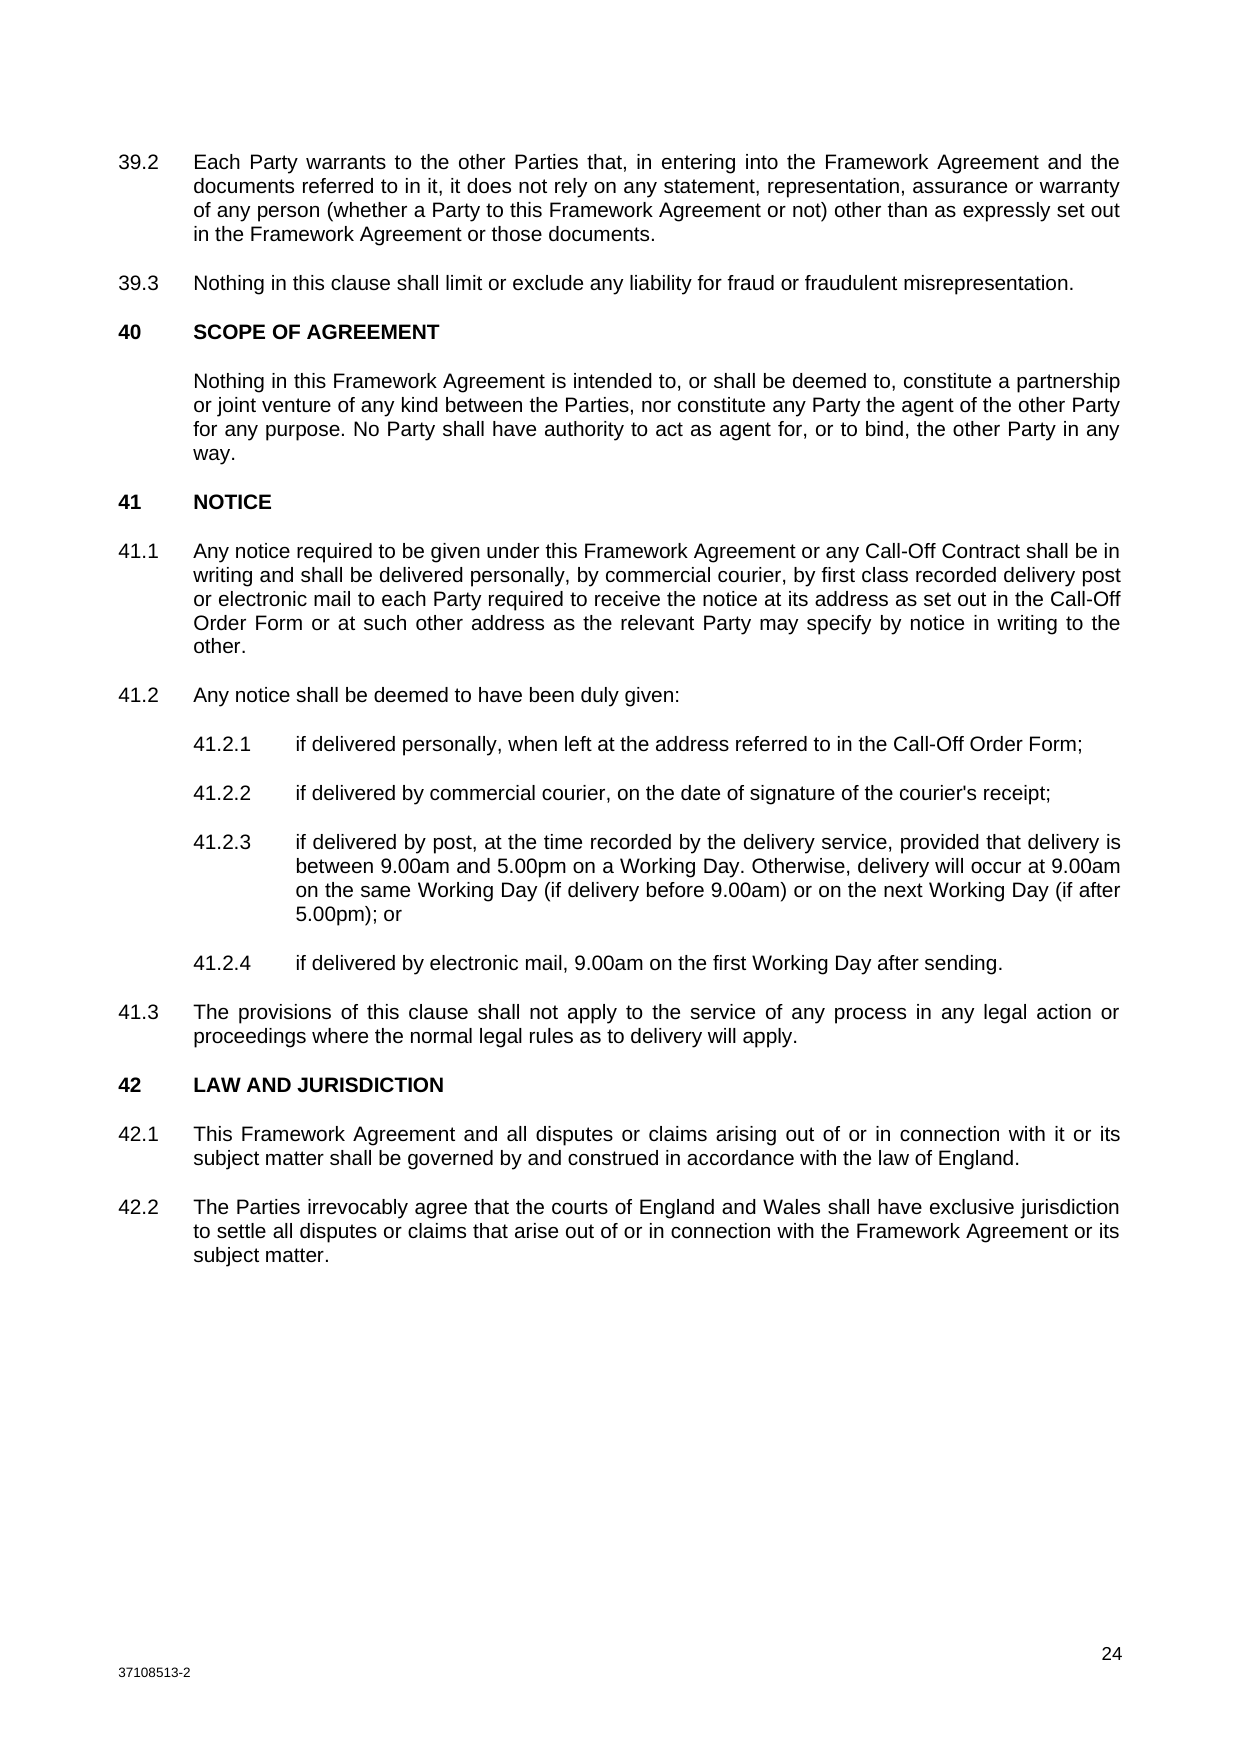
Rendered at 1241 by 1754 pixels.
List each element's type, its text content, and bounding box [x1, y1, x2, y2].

text LAW AND JURISDICTION [118, 1073, 1122, 1097]
text This Framework Agreement and all disputes or claims arising out of or in connection with it or its subject matter shall be governed by and construed in accordance with the law of England. [118, 1122, 1122, 1170]
text NOTICE [118, 489, 1122, 513]
text Each Party warrants to the other Parties that, in entering into the Framework Agreement and the documents referred to in it, it does not rely on any statement, representation, assurance or warranty of any person (whether a Party to this Framework Agreement or not) other than as expressly set out in the Framework Agreement or those documents. [118, 150, 1122, 246]
list Nothing in this Framework Agreement is intended to, or shall be deemed to, constitute a partnership or joint venture of any kind between the Parties, nor constitute any Party the agent of the other Party for any purpose. No Party shall have authority to act as agent for, or to bind, the other Party in any way. [193, 369, 1122, 464]
text Any notice required to be given under this Framework Agreement or any Call-Off Contract shall be in writing and shall be delivered personally, by commercial courier, by first class recorded delivery post or electronic mail to each Party required to receive the notice at its address as set out in the Call-Off Order Form or at such other address as the relevant Party may specify by notice in writing to the other. [118, 538, 1122, 658]
text The provisions of this clause shall not apply to the service of any process in any legal action or proceedings where the normal legal rules as to delivery will apply. [118, 1000, 1122, 1048]
text SCOPE OF AGREEMENT [118, 320, 1122, 344]
text Nothing in this clause shall limit or exclude any liability for fraud or fraudulent misrepresentation. [118, 271, 1122, 295]
text if delivered by post, at the time recorded by the delivery service, provided that delivery is between 9.00am and 5.00pm on a Working Day. Otherwise, delivery will occur at 9.00am on the same Working Day (if delivery before 9.00am) or on the next Working Day (if after 5.00pm); or [193, 830, 1122, 926]
text if delivered by commercial courier, on the date of signature of the courier's receipt; [193, 781, 1122, 805]
text if delivered personally, when left at the address referred to in the Call-Off Order Form; [193, 732, 1122, 756]
text if delivered by electronic mail, 9.00am on the first Working Day after sending. [193, 951, 1122, 975]
text Any notice shall be deemed to have been duly given: [118, 683, 1122, 707]
text The Parties irrevocably agree that the courts of England and Wales shall have exclusive jurisdiction to settle all disputes or claims that arise out of or in connection with the Framework Agreement or its subject matter. [118, 1195, 1122, 1267]
